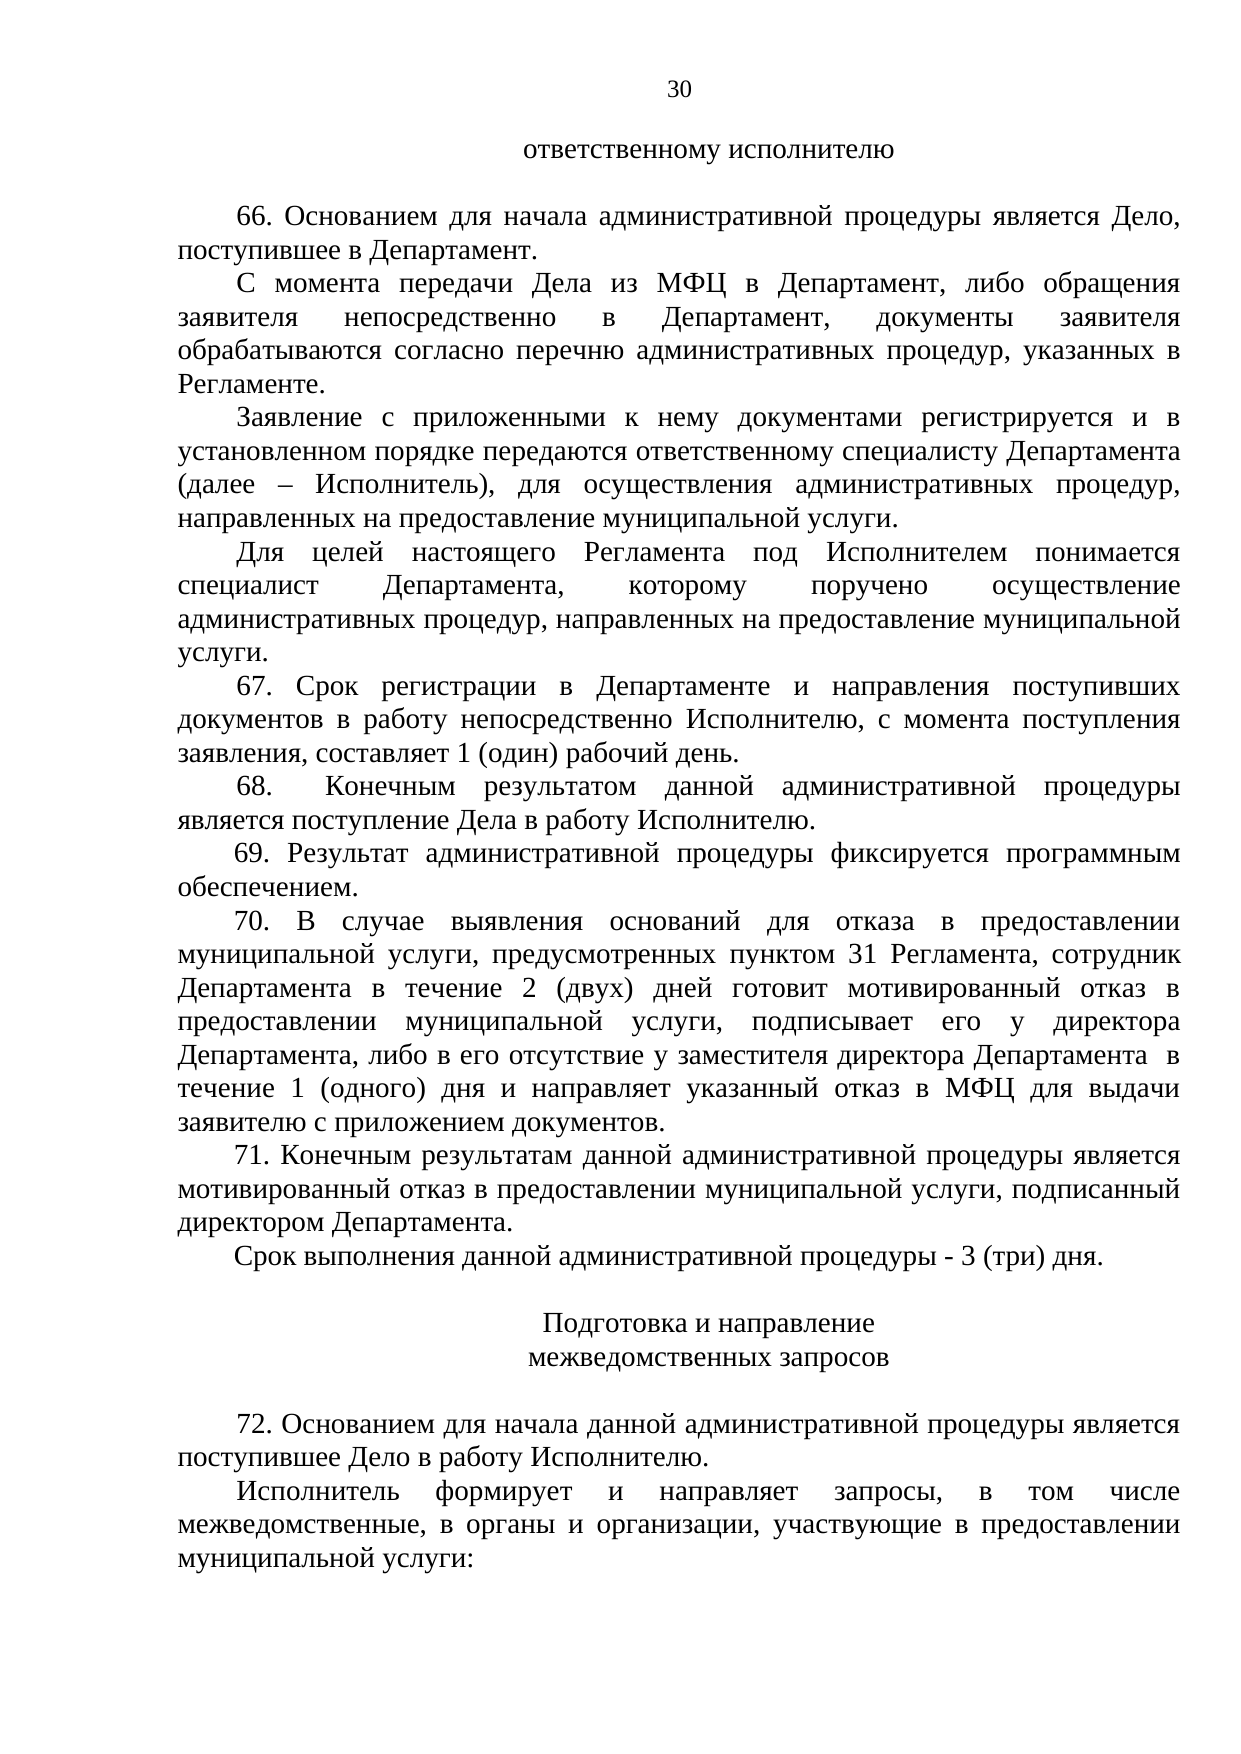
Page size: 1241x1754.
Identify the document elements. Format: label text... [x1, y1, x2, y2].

text Подготовка и направление [177, 1305, 1181, 1339]
text 69. Результат административной процедуры фиксируется программным обеспечением. [177, 836, 1181, 903]
text 72. Основанием для начала данной административной процедуры является поступившее Дело в работу Исполнителю. [177, 1406, 1181, 1473]
text Срок выполнения данной административной процедуры - 3 (три) дня. [177, 1238, 1181, 1272]
text 70. В случае выявления оснований для отказа в предоставлении муниципальной услуги, предусмотренных пунктом 31 Регламента, сотрудник Департамента в течение 2 (двух) дней готовит мотивированный отказ в предоставлении муниципальной услуги, подписывает его у директора Департамента, либо в его отсутствие у заместителя директора Департамента в течение 1 (одного) дня и направляет указанный отказ в МФЦ для выдачи заявителю с приложением документов. [177, 903, 1181, 1137]
text Исполнитель формирует и направляет запросы, в том числе межведомственные, в органы и организации, участвующие в предоставлении муниципальной услуги: [177, 1473, 1181, 1573]
text межведомственных запросов [177, 1339, 1181, 1372]
text 68. Конечным результатом данной административной процедуры является поступление Дела в работу Исполнителю. [177, 768, 1181, 836]
text ответственному исполнителю [177, 131, 1181, 165]
text 71. Конечным результатам данной административной процедуры является мотивированный отказ в предоставлении муниципальной услуги, подписанный директором Департамента. [177, 1137, 1181, 1238]
text Заявление с приложенными к нему документами регистрируется и в установленном порядке передаются ответственному специалисту Департамента (далее – Исполнитель), для осуществления административных процедур, направленных на предоставление муниципальной услуги. [177, 399, 1181, 534]
text 66. Основанием для начала административной процедуры является Дело, поступившее в Департамент. [177, 198, 1181, 265]
text 67. Срок регистрации в Департаменте и направления поступивших документов в работу непосредственно Исполнителю, с момента поступления заявления, составляет 1 (один) рабочий день. [177, 668, 1181, 768]
text Для целей настоящего Регламента под Исполнителем понимается специалист Департамента, которому поручено осуществление административных процедур, направленных на предоставление муниципальной услуги. [177, 534, 1181, 668]
text С момента передачи Дела из МФЦ в Департамент, либо обращения заявителя непосредственно в Департамент, документы заявителя обрабатываются согласно перечню административных процедур, указанных в Регламенте. [177, 265, 1181, 399]
